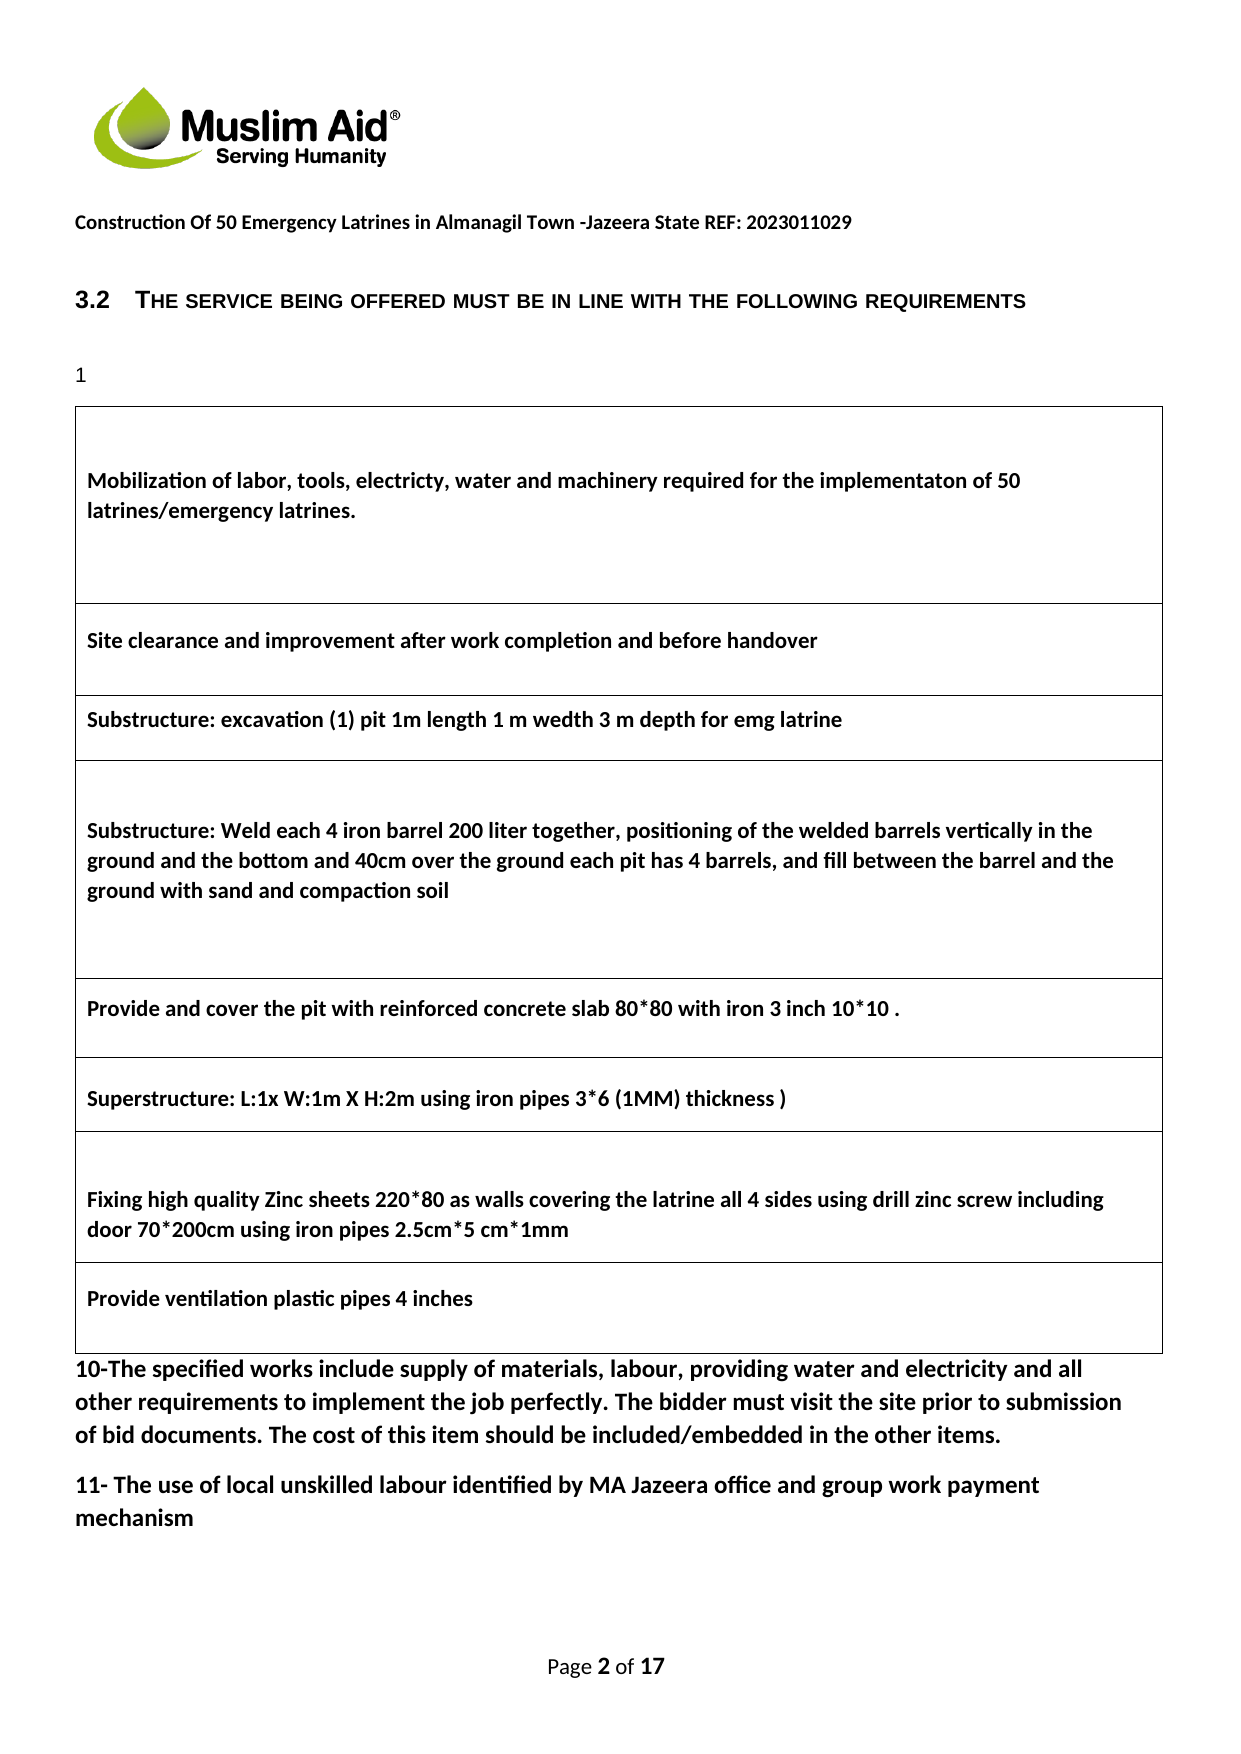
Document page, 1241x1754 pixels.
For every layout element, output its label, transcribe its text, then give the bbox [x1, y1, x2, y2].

table_cell Provide and cover the pit with reinforced concrete slab 80*80 with iron 3 inch 10*10 . [76, 979, 1162, 1057]
table_cell Site clearance and improvement after work completion and before handover [76, 604, 1162, 695]
subtitle The service being offered must be in line with the following requirements [75, 285, 1137, 314]
table_cell Fixing high quality Zinc sheets 220*80 as walls covering the latrine all 4 sides using drill zinc screw including door 70*200cm using iron pipes 2.5cm*5 cm*1mm [76, 1132, 1162, 1262]
table_cell Substructure: excavation (1) pit 1m length 1 m wedth 3 m depth for emg latrine [76, 696, 1162, 760]
picture [75, 73, 415, 184]
table_cell Substructure: Weld each 4 iron barrel 200 liter together, positioning of the welded barrels vertically in the ground and the bottom and 40cm over the ground each pit has 4 barrels, and fill between the barrel and the ground with sand and compaction soil [76, 761, 1162, 978]
table_cell Provide ventilation plastic pipes 4 inches [76, 1263, 1162, 1353]
text 10-The specified works include supply of materials, labour, providing water and electricity and all other requirements to implement the job perfectly. The bidder must visit the site prior to submission of bid documents. The cost of this item should be included/embedded in the other items. [75, 1354, 1137, 1450]
table_header Mobilization of labor, tools, electricty, water and machinery required for the implementaton of 50 latrines/emergency latrines. [76, 407, 1162, 603]
text 1 [75, 363, 1137, 387]
text 11- The use of local unskilled labour identified by MA Jazeera office and group work payment mechanism [75, 1469, 1137, 1532]
table_cell Superstructure: L:1x W:1m X H:2m using iron pipes 3*6 (1MM) thickness ) [76, 1058, 1162, 1131]
